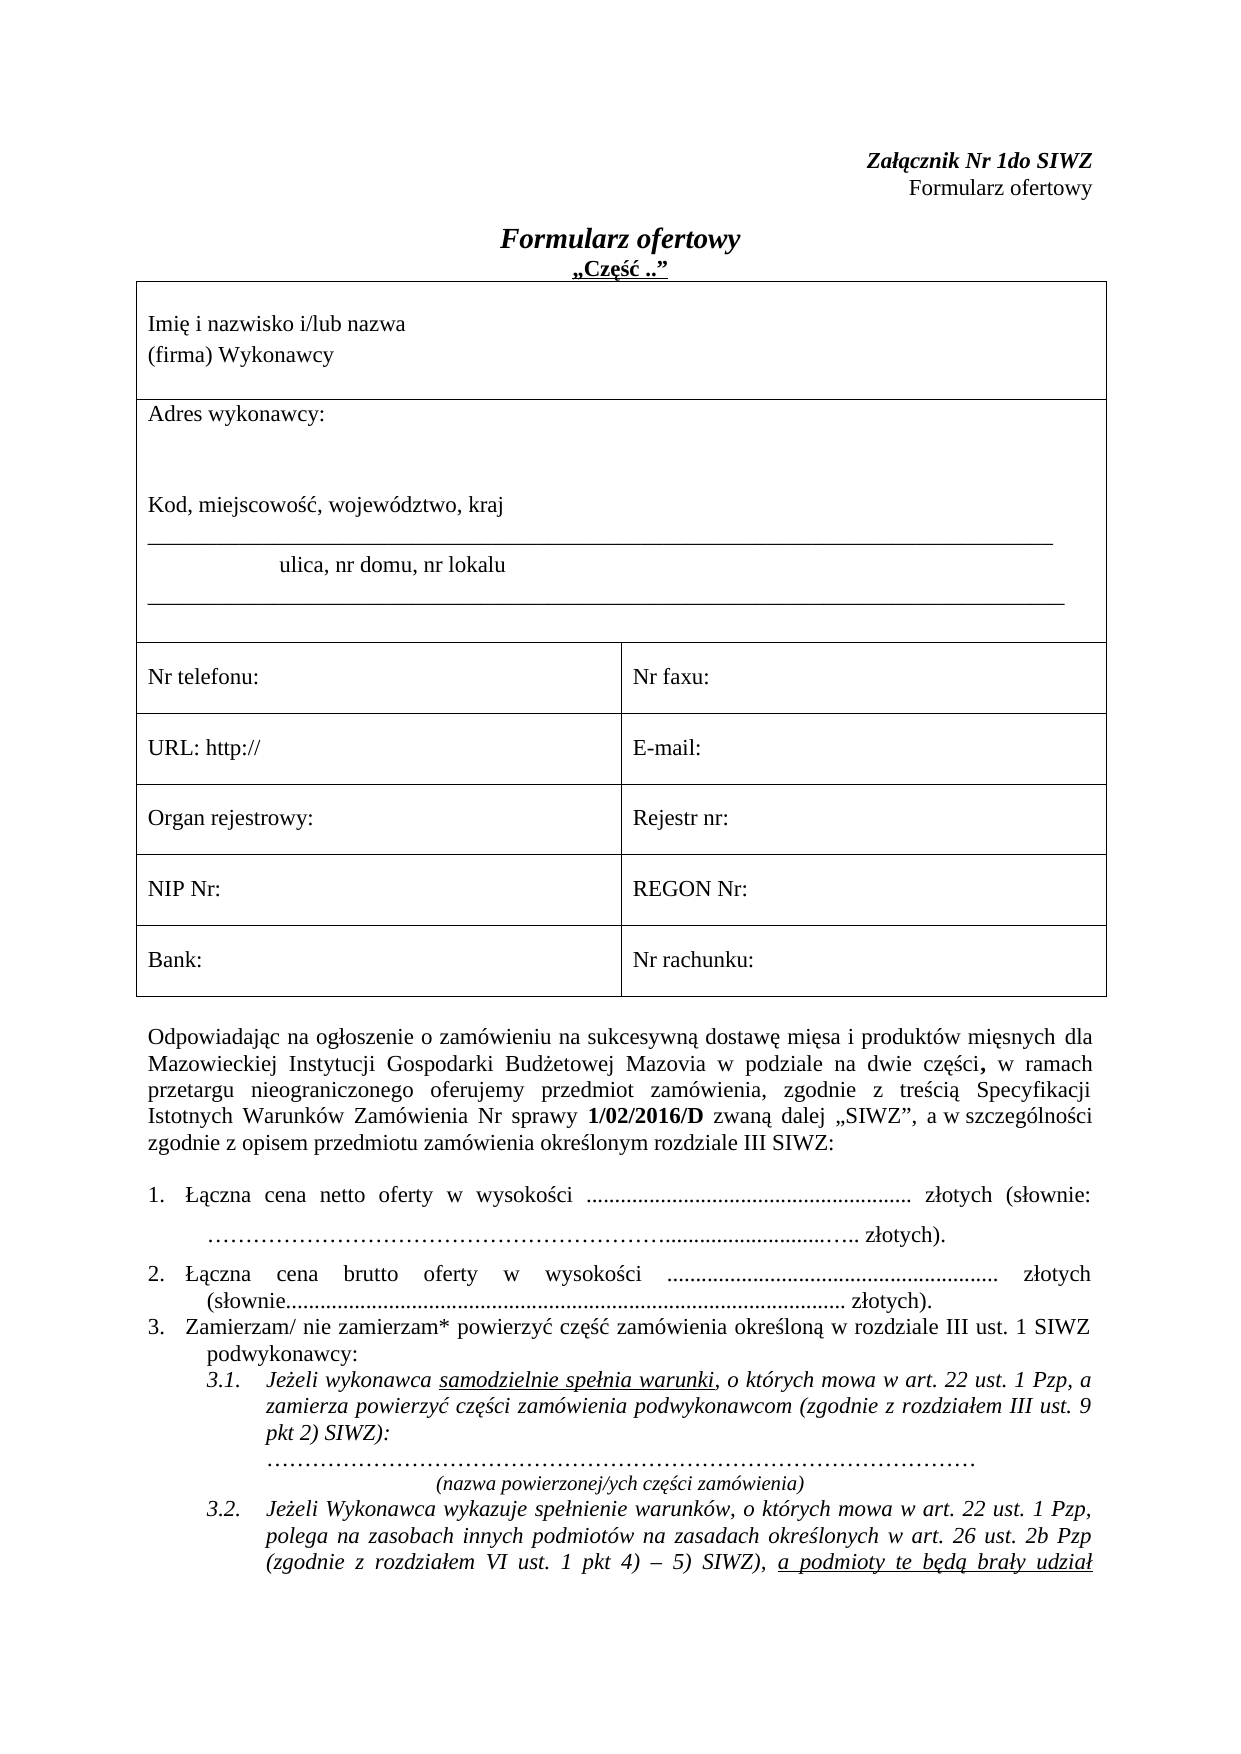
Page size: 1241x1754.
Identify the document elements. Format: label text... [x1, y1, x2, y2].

text (nazwa powierzonej/ych części zamówienia) [207, 1471, 1093, 1495]
text Formularz ofertowy [148, 174, 1093, 200]
table_cell URL: http:// [137, 714, 621, 783]
table_cell Rejestr nr: [622, 785, 1106, 854]
table_header Imię i nazwisko i/lub nazwa (firma) Wykonawcy [137, 282, 1106, 399]
table_cell Nr rachunku: [622, 926, 1106, 996]
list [207, 1495, 1093, 1574]
table_cell Nr telefonu: [137, 643, 621, 713]
text „Część ..” [148, 255, 1093, 281]
table_cell Adres wykonawcy: Kod, miejscowość, województwo, kraj _______________________________________________________________________________ ulica, nr domu, nr lokalu ________________________________________________________________________________ [137, 400, 1106, 642]
list Zamierzam/ nie zamierzam* powierzyć część zamówienia określoną w rozdziale III ust. 1 SIWZ podwykonawcy: [148, 1313, 1093, 1366]
table_cell Nr faxu: [622, 643, 1106, 713]
table_cell Organ rejestrowy: [137, 785, 621, 854]
text Odpowiadając na ogłoszenie o zamówieniu na sukcesywną dostawę mięsa i produktów mięsnych dla Mazowieckiej Instytucji Gospodarki Budżetowej Mazovia w podziale na dwie części, w ramach przetargu nieograniczonego oferujemy przedmiot zamówienia, zgodnie z treścią Specyfikacji Istotnych Warunków Zamówienia Nr sprawy 1/02/2016/D zwaną dalej „SIWZ”, a w szczególności zgodnie z opisem przedmiotu zamówienia określonym rozdziale III SIWZ: [148, 1023, 1093, 1155]
list Łączna cena brutto oferty w wysokości .......................................................... złotych (słownie.................................................................................................. złotych). [148, 1261, 1093, 1313]
text Załącznik Nr 1do SIWZ [148, 148, 1093, 174]
table_cell REGON Nr: [622, 855, 1106, 925]
table_cell NIP Nr: [137, 855, 621, 925]
list Jeżeli wykonawca samodzielnie spełnia warunki, o których mowa w art. 22 ust. 1 Pzp, a zamierza powierzyć części zamówienia podwykonawcom (zgodnie z rozdziałem III ust. 9 pkt 2) SIWZ): ………………………………………………………………………………… [207, 1366, 1093, 1471]
list Łączna cena netto oferty w wysokości ......................................................... złotych (słownie: ……………………………………………………............................….. złotych). [148, 1182, 1093, 1247]
table_cell Bank: [137, 926, 621, 996]
table_cell E-mail: [622, 714, 1106, 783]
subtitle Formularz ofertowy [148, 221, 1093, 255]
